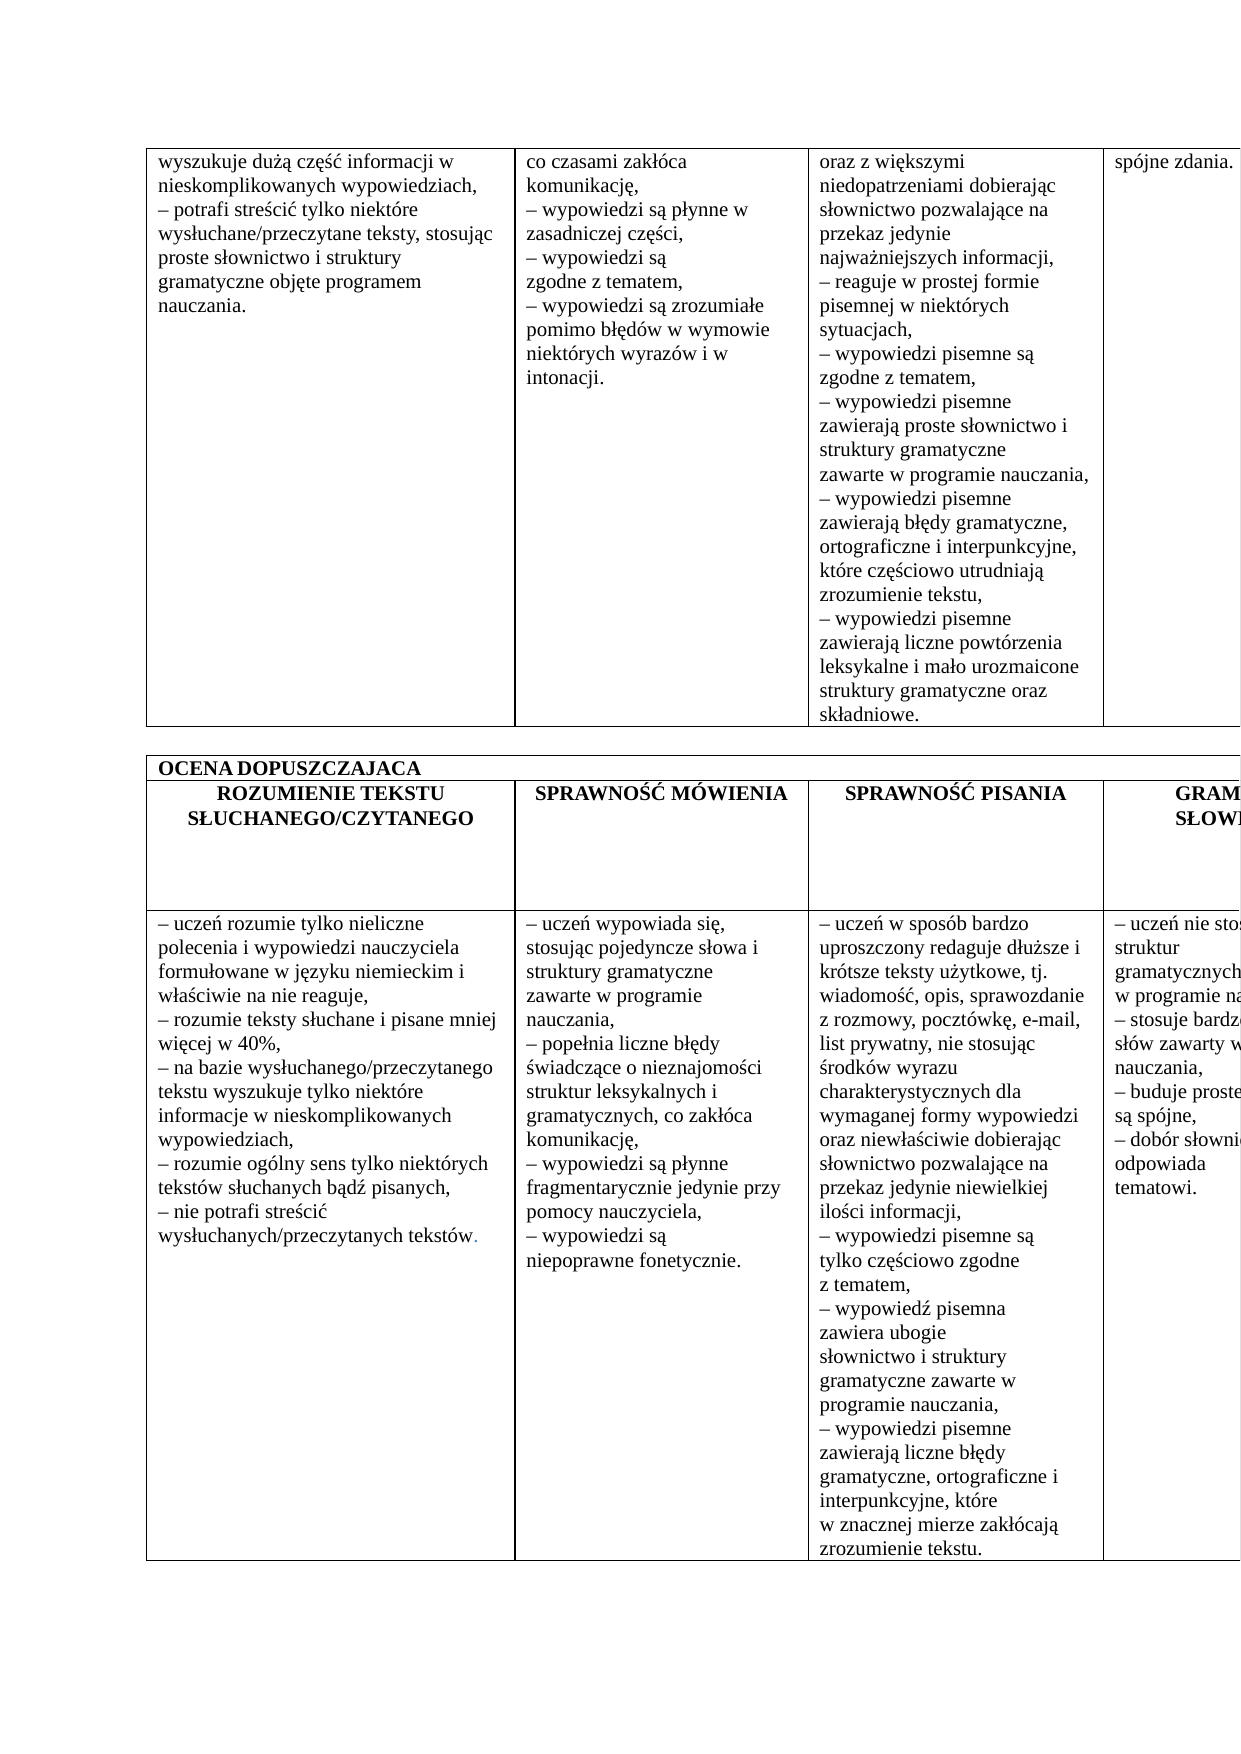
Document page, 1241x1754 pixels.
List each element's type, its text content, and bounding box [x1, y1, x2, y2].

table_cell – uczeń nie stosuje poprawnie struktur gramatycznych zawartych w programie nauczania, – stosuje bardzo niewielki zasób słów zawarty w programie nauczania, – buduje proste zdania, które nie są spójne, – dobór słownictwa nie zawsze odpowiada tematowi. [1104, 910, 1240, 1560]
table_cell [147, 149, 514, 726]
table_cell GRAMATYKA I SŁOWNICTWO [1104, 780, 1240, 909]
table_cell – uczeń wypowiada się, stosując pojedyncze słowa i struktury gramatyczne zawarte w programie nauczania, – popełnia liczne błędy świadczące o nieznajomości struktur leksykalnych i gramatycznych, co zakłóca komunikację, – wypowiedzi są płynne fragmentarycznie jedynie przy pomocy nauczyciela, – wypowiedzi są niepoprawne fonetycznie. [516, 911, 808, 1560]
table_cell – uczeń w sposób bardzo uproszczony redaguje dłuższe i krótsze teksty użytkowe, tj. wiadomość, opis, sprawozdanie z rozmowy, pocztówkę, e-mail, list prywatny, nie stosując środków wyrazu charakterystycznych dla wymaganej formy wypowiedzi oraz niewłaściwie dobierając słownictwo pozwalające na przekaz jedynie niewielkiej ilości informacji, – wypowiedzi pisemne są tylko częściowo zgodne z tematem, – wypowiedź pisemna zawiera ubogie słownictwo i struktury gramatyczne zawarte w programie nauczania, – wypowiedzi pisemne zawierają liczne błędy gramatyczne, ortograficzne i interpunkcyjne, które w znacznej mierze zakłócają zrozumienie tekstu. [809, 911, 1103, 1560]
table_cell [1104, 149, 1240, 726]
table_cell SPRAWNOŚĆ MÓWIENIA [516, 781, 808, 909]
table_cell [809, 149, 1103, 726]
table_cell – uczeń rozumie tylko nieliczne polecenia i wypowiedzi nauczyciela formułowane w języku niemieckim i właściwie na nie reaguje, – rozumie teksty słuchane i pisane mniej więcej w 40%, – na bazie wysłuchanego/przeczytanego tekstu wyszukuje tylko niektóre informacje w nieskomplikowanych wypowiedziach, – rozumie ogólny sens tylko niektórych tekstów słuchanych bądź pisanych, – nie potrafi streścić wysłuchanych/przeczytanych tekstów. [147, 911, 514, 1560]
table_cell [516, 149, 808, 726]
table_cell SPRAWNOŚĆ PISANIA [809, 781, 1103, 909]
table_header OCENA DOPUSZCZAJACA [147, 756, 1240, 780]
table_cell ROZUMIENIE TEKSTU SŁUCHANEGO/CZYTANEGO [147, 781, 514, 909]
